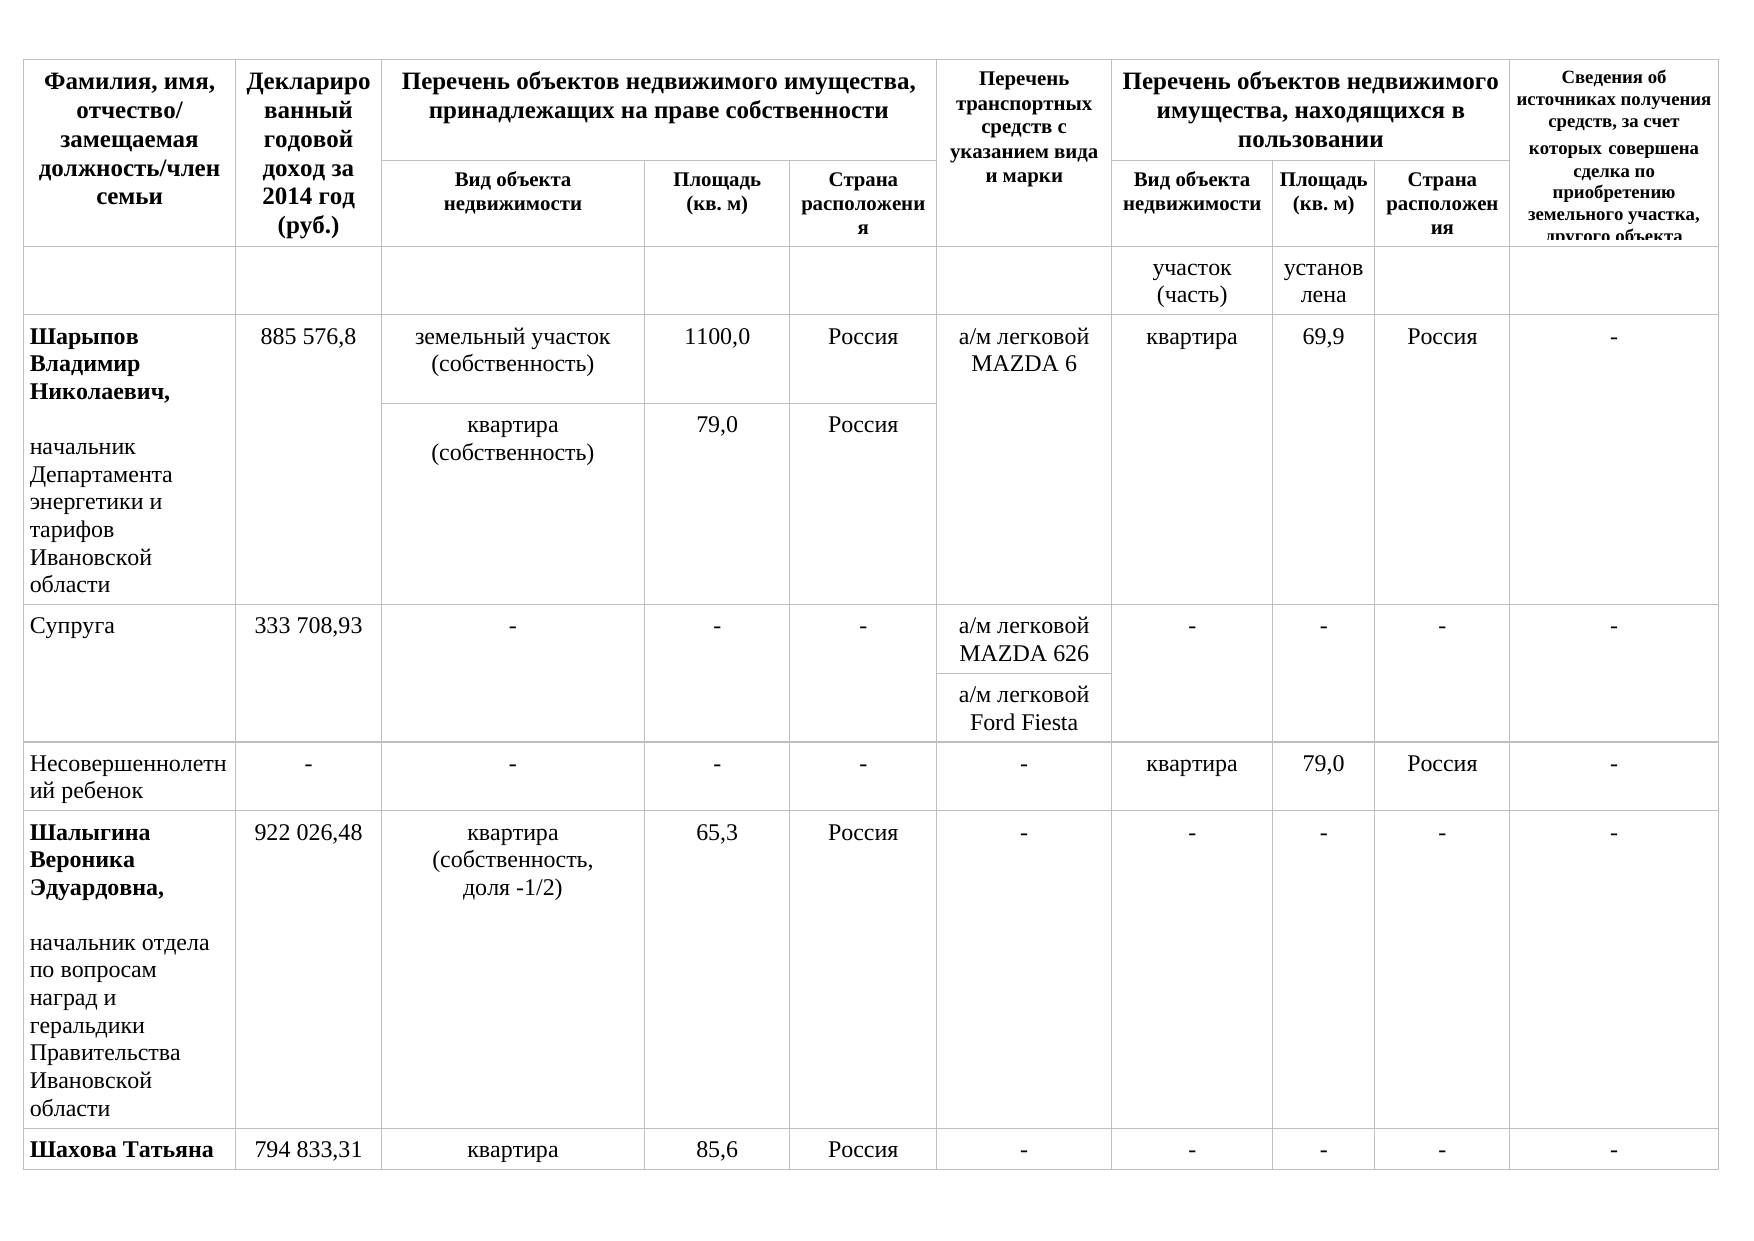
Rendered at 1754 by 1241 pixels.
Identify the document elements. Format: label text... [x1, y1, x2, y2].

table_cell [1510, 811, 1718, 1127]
table_cell Вид объекта недвижимости [1112, 161, 1272, 246]
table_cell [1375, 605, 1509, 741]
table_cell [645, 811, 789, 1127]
table_cell Страна расположения [1375, 161, 1509, 246]
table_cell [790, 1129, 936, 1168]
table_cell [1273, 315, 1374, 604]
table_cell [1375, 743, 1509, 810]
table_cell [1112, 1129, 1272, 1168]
table_header Декларированный годовой доход за 2014 год (руб.) [236, 60, 381, 246]
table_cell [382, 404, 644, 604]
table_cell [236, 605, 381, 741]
table_header Перечень объектов недвижимого имущества, находящихся в пользовании [1112, 60, 1509, 160]
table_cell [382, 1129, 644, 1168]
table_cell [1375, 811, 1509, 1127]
table_cell Страна расположения [790, 161, 936, 246]
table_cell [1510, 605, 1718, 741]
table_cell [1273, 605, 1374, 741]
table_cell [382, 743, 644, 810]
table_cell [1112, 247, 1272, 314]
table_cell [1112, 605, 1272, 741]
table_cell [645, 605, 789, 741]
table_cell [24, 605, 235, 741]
table_cell Площадь (кв. м) [645, 161, 789, 246]
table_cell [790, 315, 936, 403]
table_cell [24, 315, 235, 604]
table_header Перечень транспортных средств с указанием вида и марки [937, 60, 1111, 246]
table_header Сведения об источниках получения средств, за счет которых совершена сделка по приобретению земельного участка, другого объекта недвижимого имущества, транспортного средства, ценных бумаг, акций (долей участия, паев в уставных (складочных) капиталах организаций) [1510, 60, 1718, 246]
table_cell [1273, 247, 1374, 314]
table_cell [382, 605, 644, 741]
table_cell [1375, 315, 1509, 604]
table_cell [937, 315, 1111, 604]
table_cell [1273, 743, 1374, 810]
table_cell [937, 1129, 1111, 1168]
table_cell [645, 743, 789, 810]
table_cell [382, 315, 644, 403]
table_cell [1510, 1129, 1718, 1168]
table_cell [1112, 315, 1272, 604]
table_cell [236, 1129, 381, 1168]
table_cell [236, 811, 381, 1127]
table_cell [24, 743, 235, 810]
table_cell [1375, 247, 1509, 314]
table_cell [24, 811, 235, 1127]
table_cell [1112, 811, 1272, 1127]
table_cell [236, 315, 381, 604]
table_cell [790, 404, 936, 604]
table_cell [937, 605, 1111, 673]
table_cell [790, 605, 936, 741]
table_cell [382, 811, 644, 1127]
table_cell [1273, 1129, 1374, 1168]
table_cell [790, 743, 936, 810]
table_cell Вид объекта недвижимости [382, 161, 644, 246]
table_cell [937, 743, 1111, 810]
table_header Перечень объектов недвижимого имущества, принадлежащих на праве собственности [382, 60, 936, 160]
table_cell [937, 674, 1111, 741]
table_cell Площадь (кв. м) [1273, 161, 1374, 246]
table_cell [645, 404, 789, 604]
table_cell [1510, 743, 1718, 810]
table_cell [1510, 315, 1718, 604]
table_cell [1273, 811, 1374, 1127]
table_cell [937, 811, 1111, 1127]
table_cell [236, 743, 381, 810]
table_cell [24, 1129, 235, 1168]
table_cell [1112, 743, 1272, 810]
table_header Фамилия, имя, отчество/ замещаемая должность/член семьи [24, 60, 235, 246]
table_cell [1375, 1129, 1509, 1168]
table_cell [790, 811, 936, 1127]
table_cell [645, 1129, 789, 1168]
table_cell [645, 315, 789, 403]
